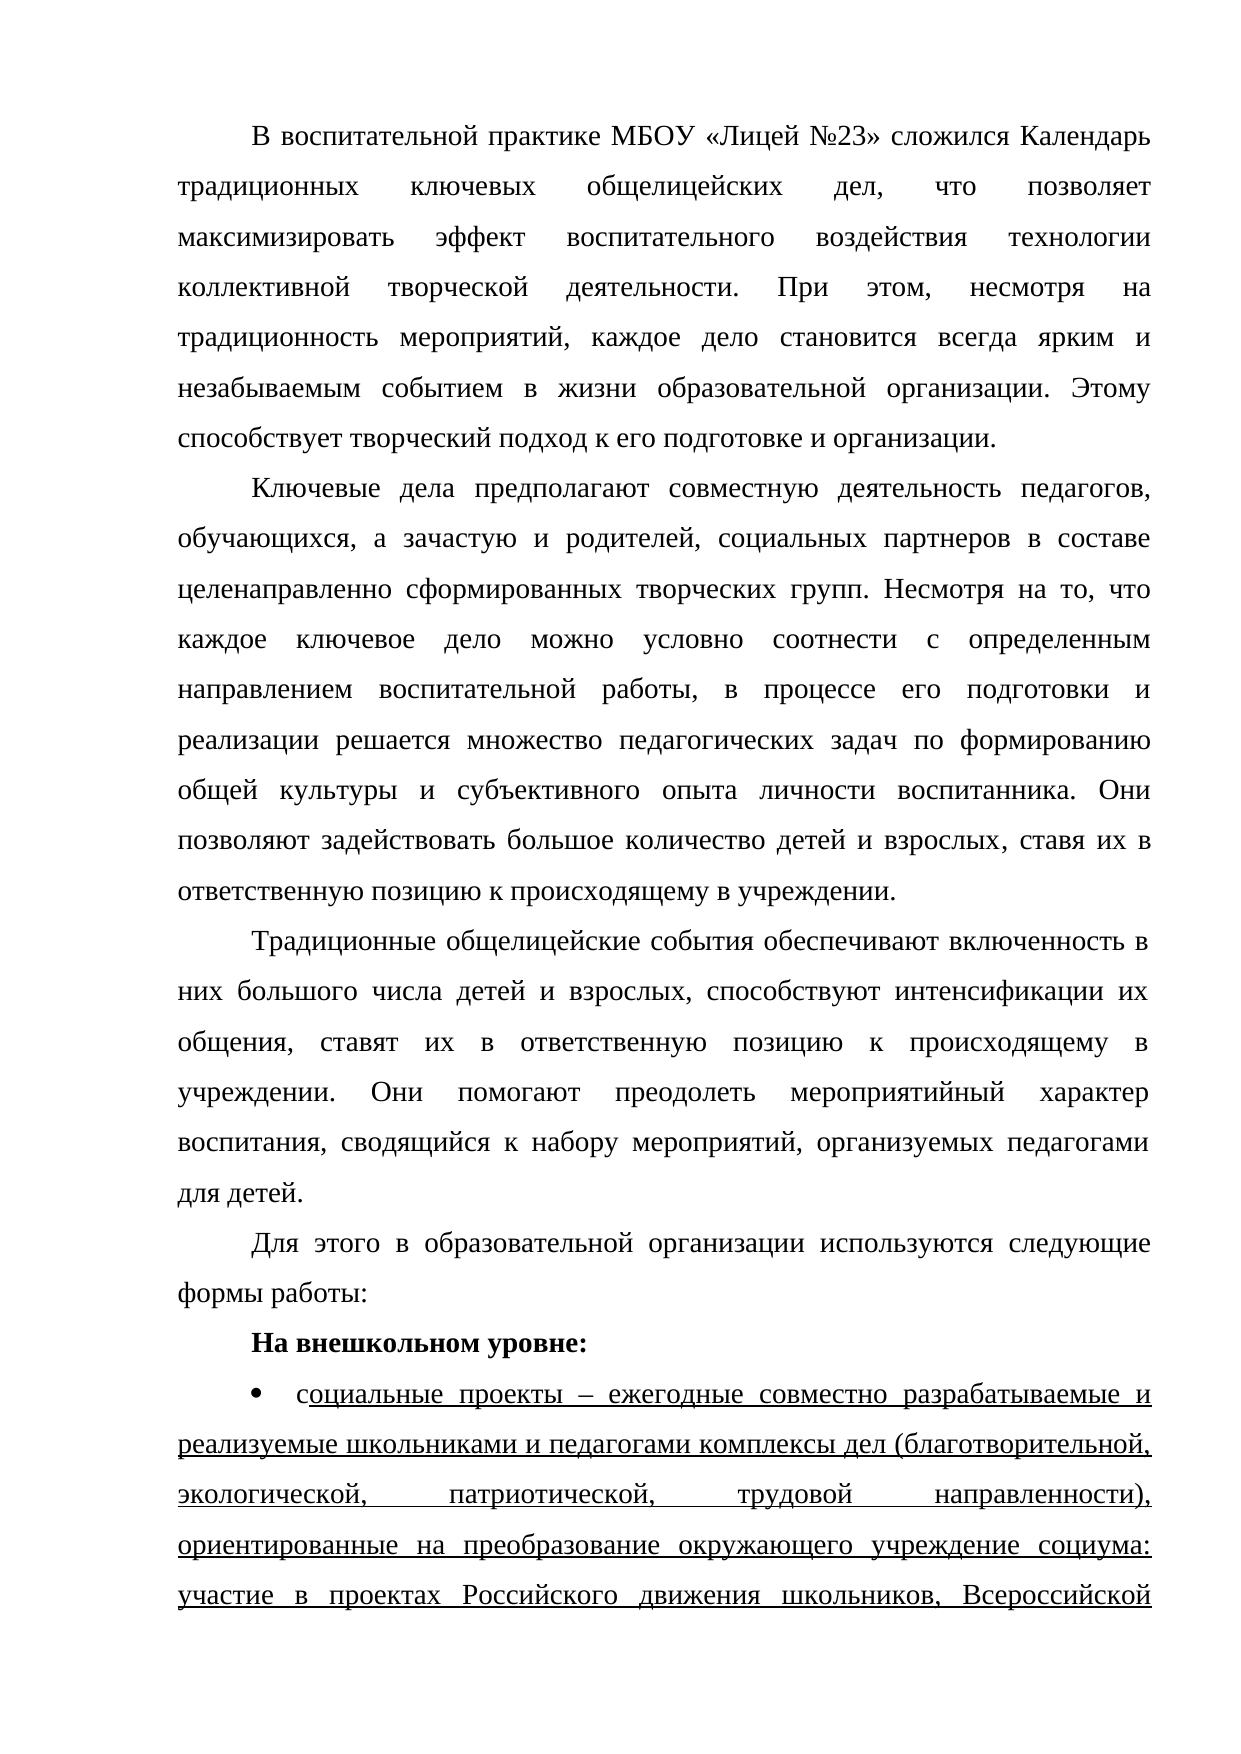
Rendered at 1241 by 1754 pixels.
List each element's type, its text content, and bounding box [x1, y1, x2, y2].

text На внешкольном уровне: [177, 1326, 1152, 1359]
text В воспитательной практике МБОУ «Лицей №23» сложился Календарь традиционных ключевых общелицейских дел, что позволяет максимизировать эффект воспитательного воздействия технологии коллективной творческой деятельности. При этом, несмотря на традиционность мероприятий, каждое дело становится всегда ярким и незабываемым событием в жизни образовательной организации. Этому способствует творческий подход к его подготовке и организации. [177, 118, 1152, 453]
text Для этого в образовательной организации используются следующие формы работы: [177, 1225, 1152, 1309]
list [177, 1557, 1152, 1606]
text Ключевые дела предполагают совместную деятельность педагогов, обучающихся, а зачастую и родителей, социальных партнеров в составе целенаправленно сформированных творческих групп. Несмотря на то, что каждое ключевое дело можно условно соотнести с определенным направлением воспитательной работы, в процессе его подготовки и реализации решается множество педагогических задач по формированию общей культуры и субъективного опыта личности воспитанника. Они позволяют задействовать большое количество детей и взрослых, ставя их в ответственную позицию к происходящему в учреждении. [177, 470, 1152, 906]
text Традиционные общелицейские события обеспечивают включенность в них большого числа детей и взрослых, способствуют интенсификации их общения, ставят их в ответственную позицию к происходящему в учреждении. Они помогают преодолеть мероприятийный характер воспитания, сводящийся к набору мероприятий, организуемых педагогами для детей. [177, 923, 1149, 1208]
